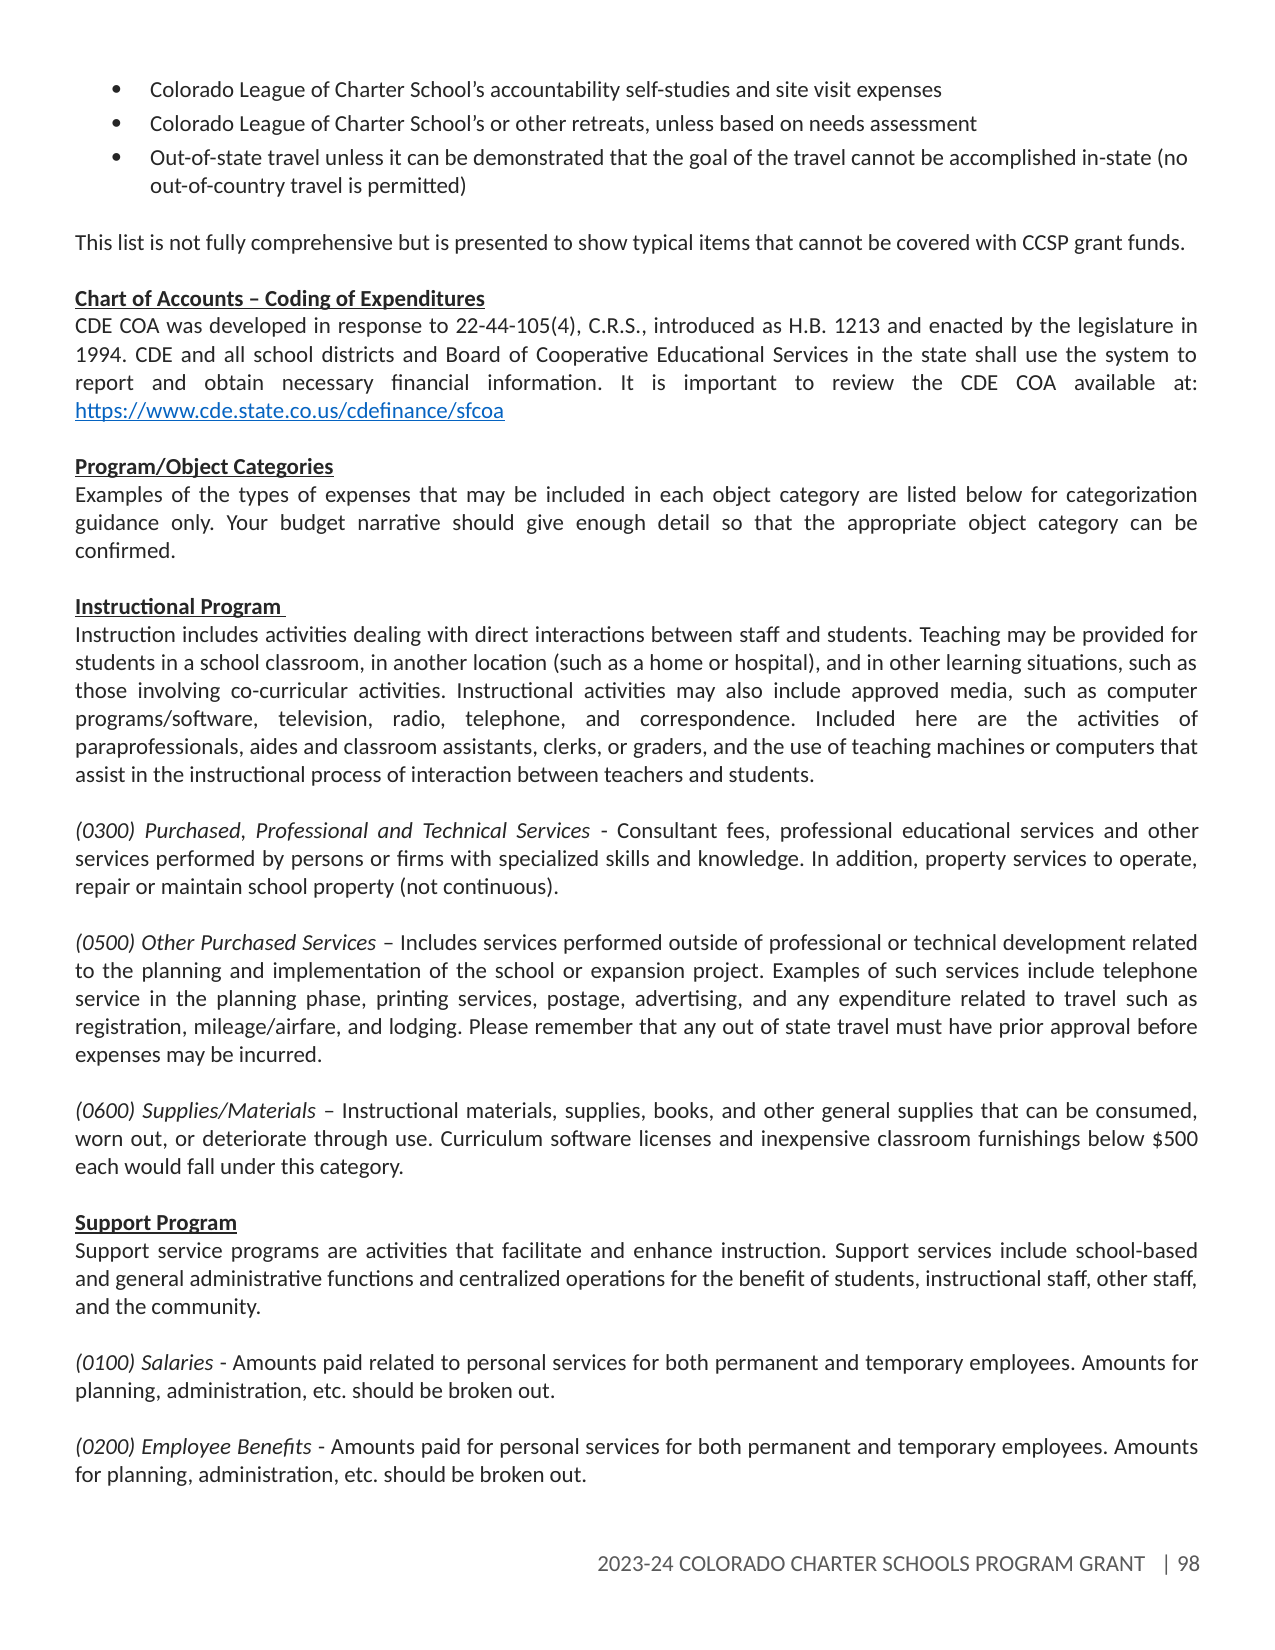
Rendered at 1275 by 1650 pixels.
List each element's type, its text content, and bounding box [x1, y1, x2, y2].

text (0300) Purchased, Professional and Technical Services - Consultant fees, professional educational services and other services performed by persons or firms with specialized skills and knowledge. In addition, property services to operate, repair or maintain school property (not continuous). [75, 816, 1200, 900]
list Colorado League of Charter School’s accountability self-studies and site visit expenses [112, 75, 1200, 103]
text (0100) Salaries - Amounts paid related to personal services for both permanent and temporary employees. Amounts for planning, administration, etc. should be broken out. [75, 1348, 1200, 1404]
subtitle Instructional Program [75, 592, 1200, 620]
list Colorado League of Charter School’s or other retreats, unless based on needs assessment [112, 109, 1200, 137]
text This list is not fully comprehensive but is presented to show typical items that cannot be covered with CCSP grant funds. [75, 228, 1200, 256]
subtitle Program/Object Categories [75, 452, 1200, 480]
text CDE COA was developed in response to 22-44-105(4), C.R.S., introduced as H.B. 1213 and enacted by the legislature in 1994. CDE and all school districts and Board of Cooperative Educational Services in the state shall use the system to report and obtain necessary financial information. It is important to review the CDE COA available at: https://www.cde.state.co.us/cdefinance/sfcoa [75, 312, 1200, 424]
text Instruction includes activities dealing with direct interactions between staff and students. Teaching may be provided for students in a school classroom, in another location (such as a home or hospital), and in other learning situations, such as those involving co-curricular activities. Instructional activities may also include approved media, such as computer programs/software, television, radio, telephone, and correspondence. Included here are the activities of paraprofessionals, aides and classroom assistants, clerks, or graders, and the use of teaching machines or computers that assist in the instructional process of interaction between teachers and students. [75, 620, 1200, 788]
list Out-of-state travel unless it can be demonstrated that the goal of the travel cannot be accomplished in-state (no out-of-country travel is permitted) [112, 143, 1200, 199]
text (0500) Other Purchased Services – Includes services performed outside of professional or technical development related to the planning and implementation of the school or expansion project. Examples of such services include telephone service in the planning phase, printing services, postage, advertising, and any expenditure related to travel such as registration, mileage/airfare, and lodging. Please remember that any out of state travel must have prior approval before expenses may be incurred. [75, 928, 1200, 1068]
text Examples of the types of expenses that may be included in each object category are listed below for categorization guidance only. Your budget narrative should give enough detail so that the appropriate object category can be confirmed. [75, 480, 1200, 564]
subtitle Support Program [75, 1208, 1200, 1236]
text (0600) Supplies/Materials – Instructional materials, supplies, books, and other general supplies that can be consumed, worn out, or deteriorate through use. Curriculum software licenses and inexpensive classroom furnishings below $500 each would fall under this category. [75, 1096, 1200, 1180]
subtitle Chart of Accounts – Coding of Expenditures [75, 284, 1200, 312]
text (0200) Employee Benefits - Amounts paid for personal services for both permanent and temporary employees. Amounts for planning, administration, etc. should be broken out. [75, 1432, 1200, 1488]
text Support service programs are activities that facilitate and enhance instruction. Support services include school-based and general administrative functions and centralized operations for the benefit of students, instructional staff, other staff, and the community. [75, 1236, 1200, 1320]
